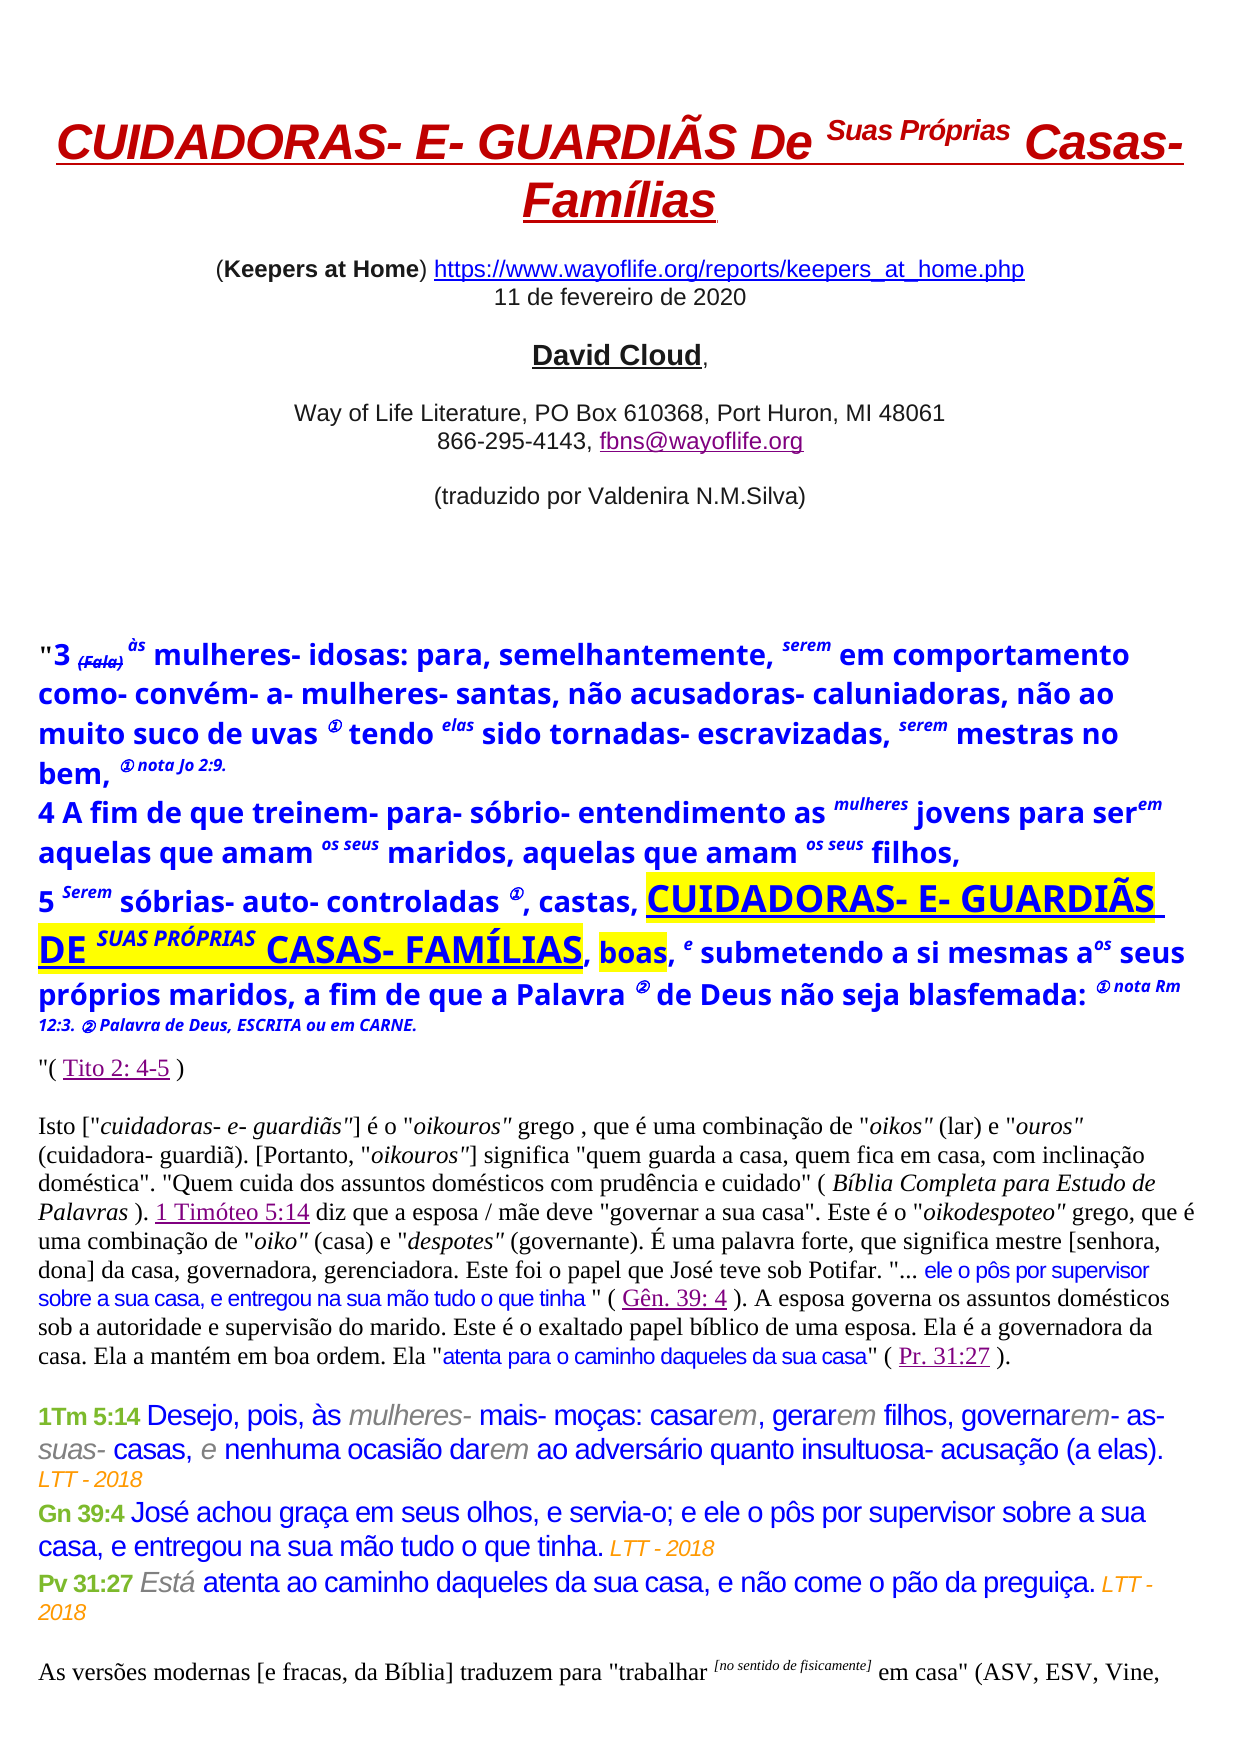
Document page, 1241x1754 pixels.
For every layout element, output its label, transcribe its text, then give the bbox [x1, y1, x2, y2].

text CUIDADORAS- E- GUARDIÃS De Suas Próprias Casas- Famílias [38, 113, 1202, 228]
text (Keepers at Home) https://www.wayoflife.org/reports/keepers_at_home.php 11 de fevereiro de 2020 David Cloud, Way of Life Literature, PO Box 610368, Port Huron, MI 48061 866-295-4143, fbns@wayoflife.org (traduzido por Valdenira N.M.Silva) [38, 228, 1202, 605]
text Gn 39:4 José achou graça em seus olhos, e servia-o; e ele o pôs por supervisor sobre a sua casa, e entregou na sua mão tudo o que tinha. LTT - 2018 [38, 1495, 1198, 1562]
text "3 (Fala) às mulheres- idosas: para, semelhantemente, serem em comportamento como- convém- a- mulheres- santas, não acusadoras- caluniadoras, não ao muito suco de uvas ① tendo elas sido tornadas- escravizadas, serem mestras no bem, ① nota Jo 2:9. 4 A fim de que treinem- para- sóbrio- entendimento as mulheres jovens para serem aquelas que amam os seus maridos, aquelas que amam os seus filhos, 5 Serem sóbrias- auto- controladas ①, castas, CUIDADORAS- E- GUARDIÃS DE SUAS PRÓPRIAS CASAS- FAMÍLIAS, boas, e submetendo a si mesmas aos seus próprios maridos, a fim de que a Palavra ② de Deus não seja blasfemada: ① nota Rm 12:3. ② Palavra de Deus, ESCRITA ou em CARNE. "( Tito 2: 4-5 ) Isto ["cuidadoras- e- guardiãs"] é o "oikouros" grego , que é uma combinação de "oikos" (lar) e "ouros" (cuidadora- guardiã). [Portanto, "oikouros"] significa "quem guarda a casa, quem fica em casa, com inclinação doméstica". "Quem cuida dos assuntos domésticos com prudência e cuidado" ( Bíblia Completa para Estudo de Palavras ). 1 Timóteo 5:14 diz que a esposa / mãe deve "governar a sua casa". Este é o "oikodespoteo" grego, que é uma combinação de "oiko" (casa) e "despotes" (governante). É uma palavra forte, que significa mestre [senhora, dona] da casa, governadora, gerenciadora. Este foi o papel que José teve sob Potifar. "... ele o pôs por supervisor sobre a sua casa, e entregou na sua mão tudo o que tinha " ( Gên. 39: 4 ). A esposa governa os assuntos domésticos sob a autoridade e supervisão do marido. Este é o exaltado papel bíblico de uma esposa. Ela é a governadora da casa. Ela a mantém em boa ordem. Ela "atenta para o caminho daqueles da sua casa" ( Pr. 31:27 ). 1Tm 5:14 Desejo, pois, às mulheres- mais- moças: casarem, gerarem filhos, governarem- as- suas- casas, e nenhuma ocasião darem ao adversário quanto insultuosa- acusação (a elas). LTT - 2018 [38, 634, 1198, 1492]
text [38, 1628, 1198, 1686]
text Pv 31:27 Está atenta ao caminho daqueles da sua casa, e não come o pão da preguiça. LTT - 2018 [38, 1565, 1198, 1625]
